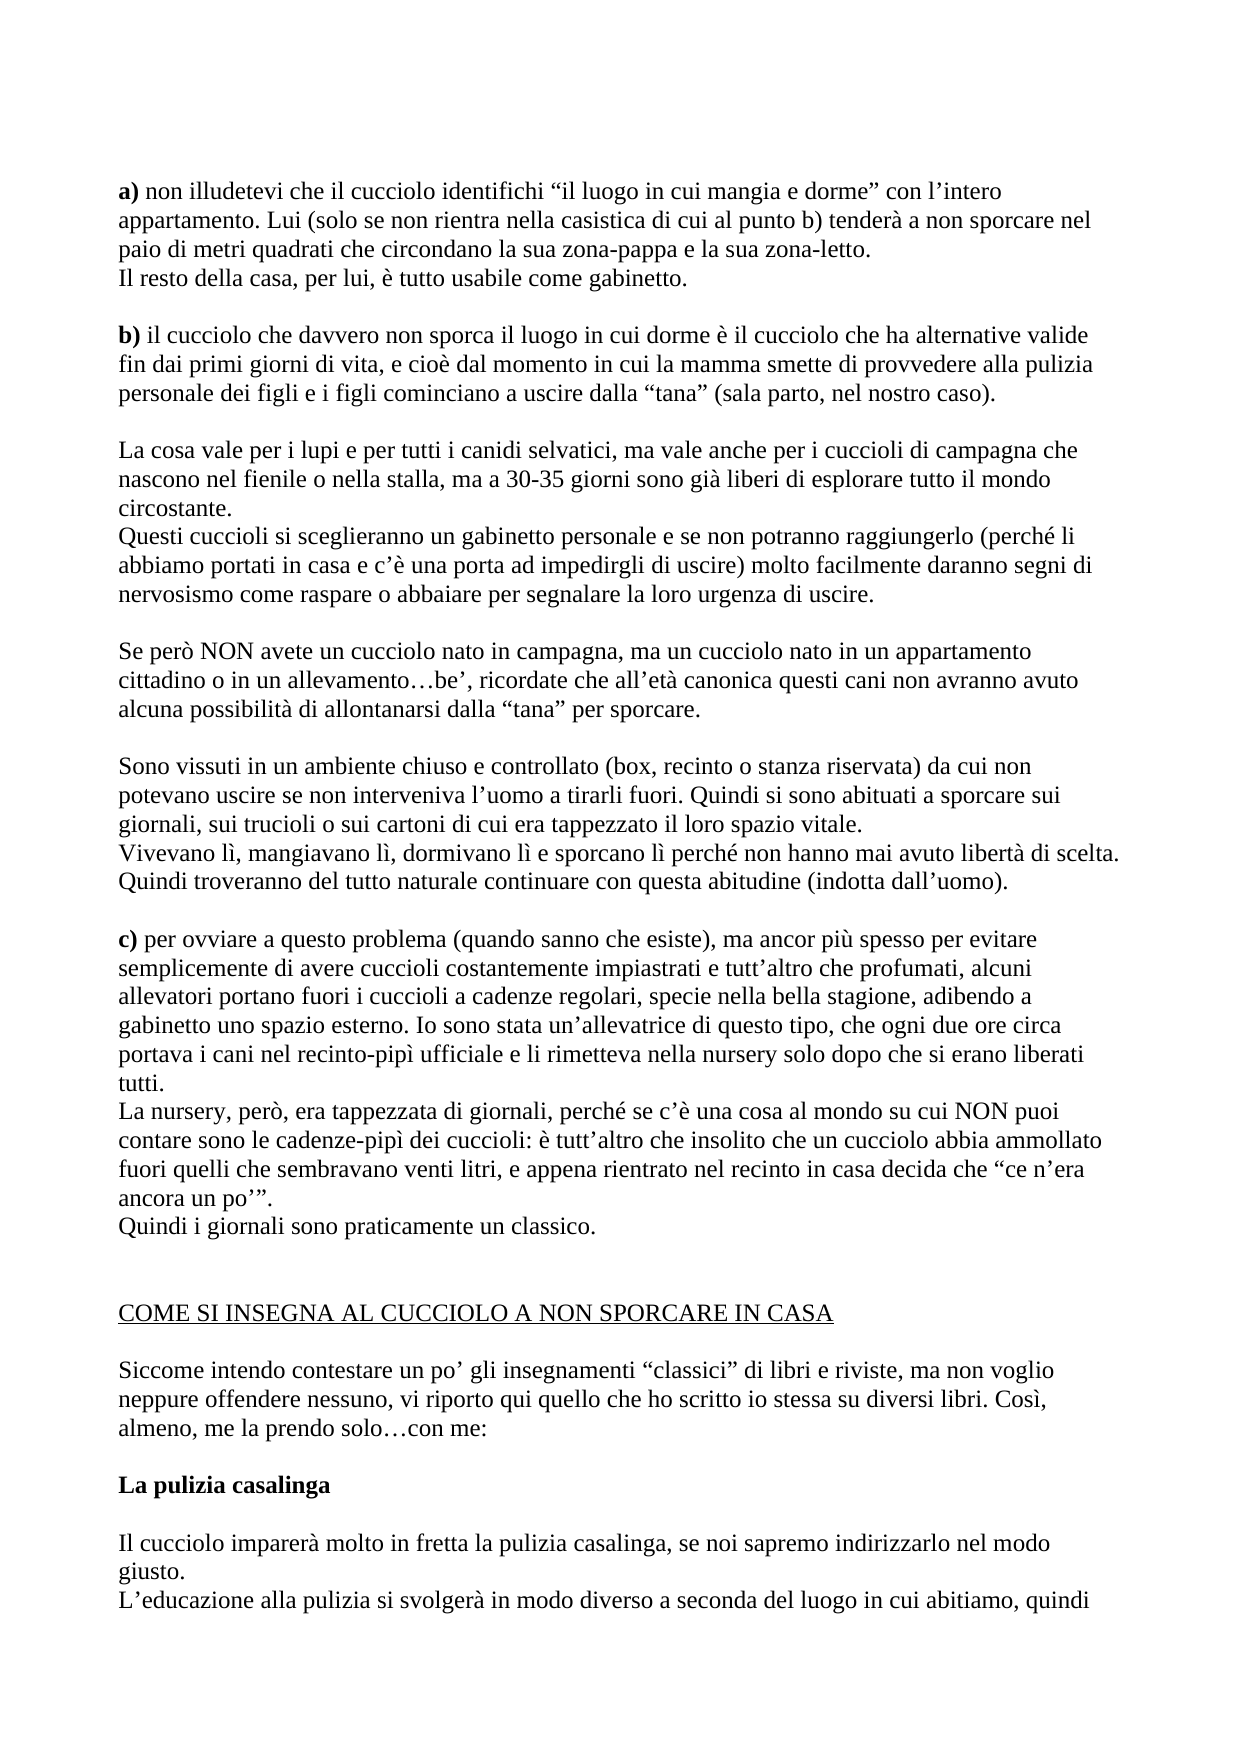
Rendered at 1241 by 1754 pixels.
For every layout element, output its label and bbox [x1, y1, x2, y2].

text [118, 148, 1122, 1614]
